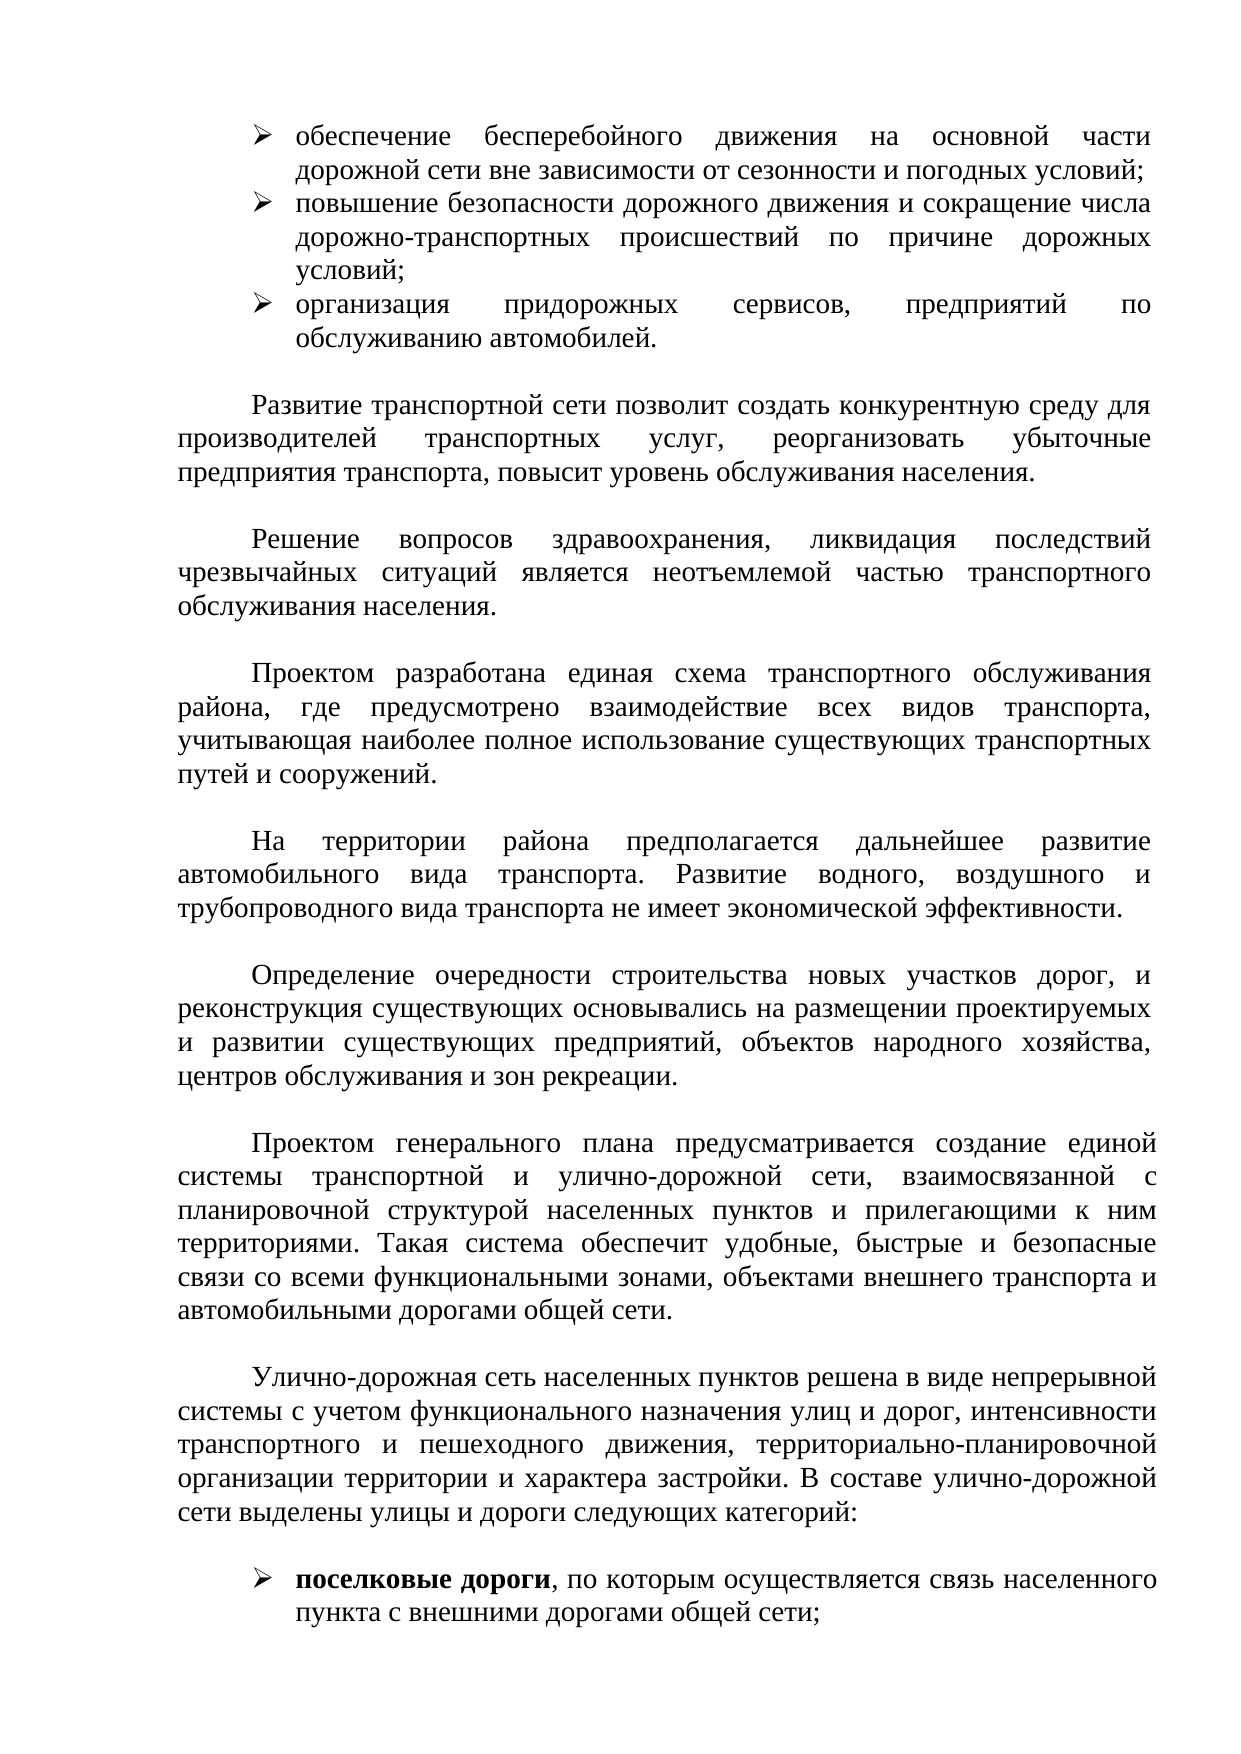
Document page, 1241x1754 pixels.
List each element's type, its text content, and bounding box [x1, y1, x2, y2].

list обеспечение бесперебойного движения на основной части дорожной сети вне зависимости от сезонности и погодных условий; [251, 118, 1152, 185]
text Проектом генерального плана предусматривается создание единой системы транспортной и улично-дорожной сети, взаимосвязанной с планировочной структурой населенных пунктов и прилегающими к ним территориями. Такая система обеспечит удобные, быстрые и безопасные связи со всеми функциональными зонами, объектами внешнего транспорта и автомобильными дорогами общей сети. [177, 1125, 1158, 1326]
list поселковые дороги, по которым осуществляется связь населенного пункта с внешними дорогами общей сети; [251, 1561, 1158, 1628]
text Определение очередности строительства новых участков дорог, и реконструкция существующих основывались на размещении проектируемых и развитии существующих предприятий, объектов народного хозяйства, центров обслуживания и зон рекреации. [177, 957, 1152, 1091]
text Решение вопросов здравоохранения, ликвидация последствий чрезвычайных ситуаций является неотъемлемой частью транспортного обслуживания населения. [177, 521, 1152, 622]
text Улично-дорожная сеть населенных пунктов решена в виде непрерывной системы с учетом функционального назначения улиц и дорог, интенсивности транспортного и пешеходного движения, территориально-планировочной организации территории и характера застройки. В составе улично-дорожной сети выделены улицы и дороги следующих категорий: [177, 1359, 1158, 1527]
text Развитие транспортной сети позволит создать конкурентную среду для производителей транспортных услуг, реорганизовать убыточные предприятия транспорта, повысит уровень обслуживания населения. [177, 387, 1152, 487]
text На территории района предполагается дальнейшее развитие автомобильного вида транспорта. Развитие водного, воздушного и трубопроводного вида транспорта не имеет экономической эффективности. [177, 823, 1152, 923]
text Проектом разработана единая схема транспортного обслуживания района, где предусмотрено взаимодействие всех видов транспорта, учитывающая наиболее полное использование существующих транспортных путей и сооружений. [177, 655, 1152, 789]
list повышение безопасности дорожного движения и сокращение числа дорожно-транспортных происшествий по причине дорожных условий; [251, 185, 1152, 286]
list организация придорожных сервисов, предприятий по обслуживанию автомобилей. [251, 286, 1152, 353]
